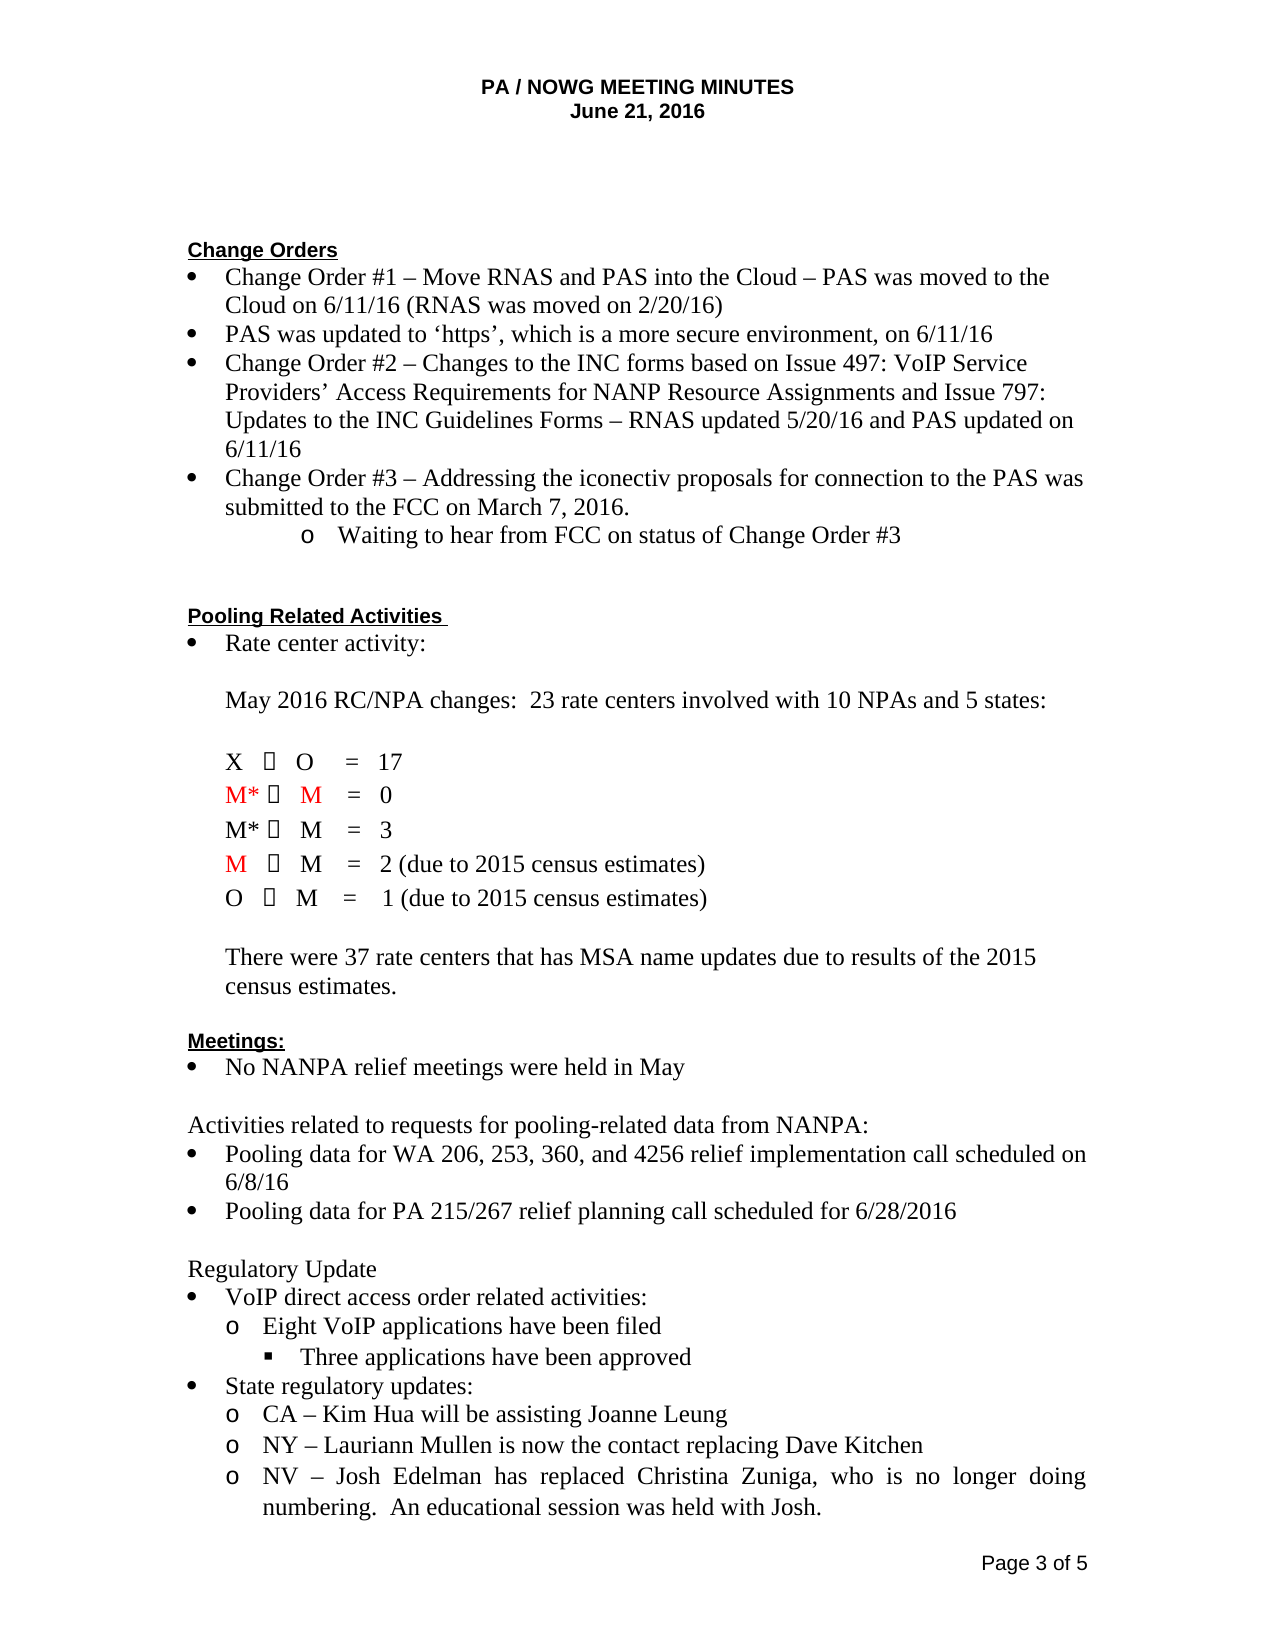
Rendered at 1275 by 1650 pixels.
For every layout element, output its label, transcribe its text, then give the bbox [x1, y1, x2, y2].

list CA – Kim Hua will be assisting Joanne Leung [225, 1399, 1087, 1430]
list Pooling data for PA 215/267 relief planning call scheduled for 6/28/2016 [187, 1196, 1087, 1225]
subtitle Pooling Related Activities [187, 604, 1087, 628]
list Pooling data for WA 206, 253, 360, and 4256 relief implementation call scheduled on 6/8/16 [187, 1139, 1087, 1196]
text M*  M = 3 [225, 811, 1087, 845]
list No NANPA relief meetings were held in May [187, 1052, 1087, 1081]
list Change Order #2 – Changes to the INC forms based on Issue 497: VoIP Service Providers’ Access Requirements for NANP Resource Assignments and Issue 797: Updates to the INC Guidelines Forms – RNAS updated 5/20/16 and PAS updated on 6/11/16 [187, 348, 1087, 463]
text X  O = 17 [225, 743, 1087, 777]
list Waiting to hear from FCC on status of Change Order #3 [300, 521, 1087, 551]
list VoIP direct access order related activities: [187, 1282, 1087, 1311]
text M  M = 2 (due to 2015 census estimates) [225, 845, 1087, 879]
list PAS was updated to ‘https’, which is a more secure environment, on 6/11/16 [187, 319, 1087, 348]
text O  M = 1 (due to 2015 census estimates) [225, 879, 1087, 913]
subtitle Change Orders [187, 238, 1087, 262]
list NY – Lauriann Mullen is now the contact replacing Dave Kitchen [225, 1430, 1087, 1461]
list NV – Josh Edelman has replaced Christina Zuniga, who is no longer doing numbering. An educational session was held with Josh. [225, 1461, 1087, 1521]
list Eight VoIP applications have been filed [225, 1311, 1087, 1342]
text Meetings: [187, 1028, 1087, 1052]
list Three applications have been approved [262, 1342, 1087, 1371]
text There were 37 rate centers that has MSA name updates due to results of the 2015 census estimates. [225, 942, 1087, 1000]
list Rate center activity: [187, 628, 1087, 657]
list Change Order #3 – Addressing the iconectiv proposals for connection to the PAS was submitted to the FCC on March 7, 2016. [187, 463, 1087, 521]
text Activities related to requests for pooling-related data from NANPA: [187, 1110, 1087, 1139]
list Change Order #1 – Move RNAS and PAS into the Cloud – PAS was moved to the Cloud on 6/11/16 (RNAS was moved on 2/20/16) [187, 262, 1087, 319]
list State regulatory updates: [187, 1371, 1087, 1399]
text M*  M = 0 [225, 777, 1087, 811]
subtitle Regulatory Update [187, 1254, 1087, 1282]
text May 2016 RC/NPA changes: 23 rate centers involved with 10 NPAs and 5 states: [225, 686, 1087, 714]
